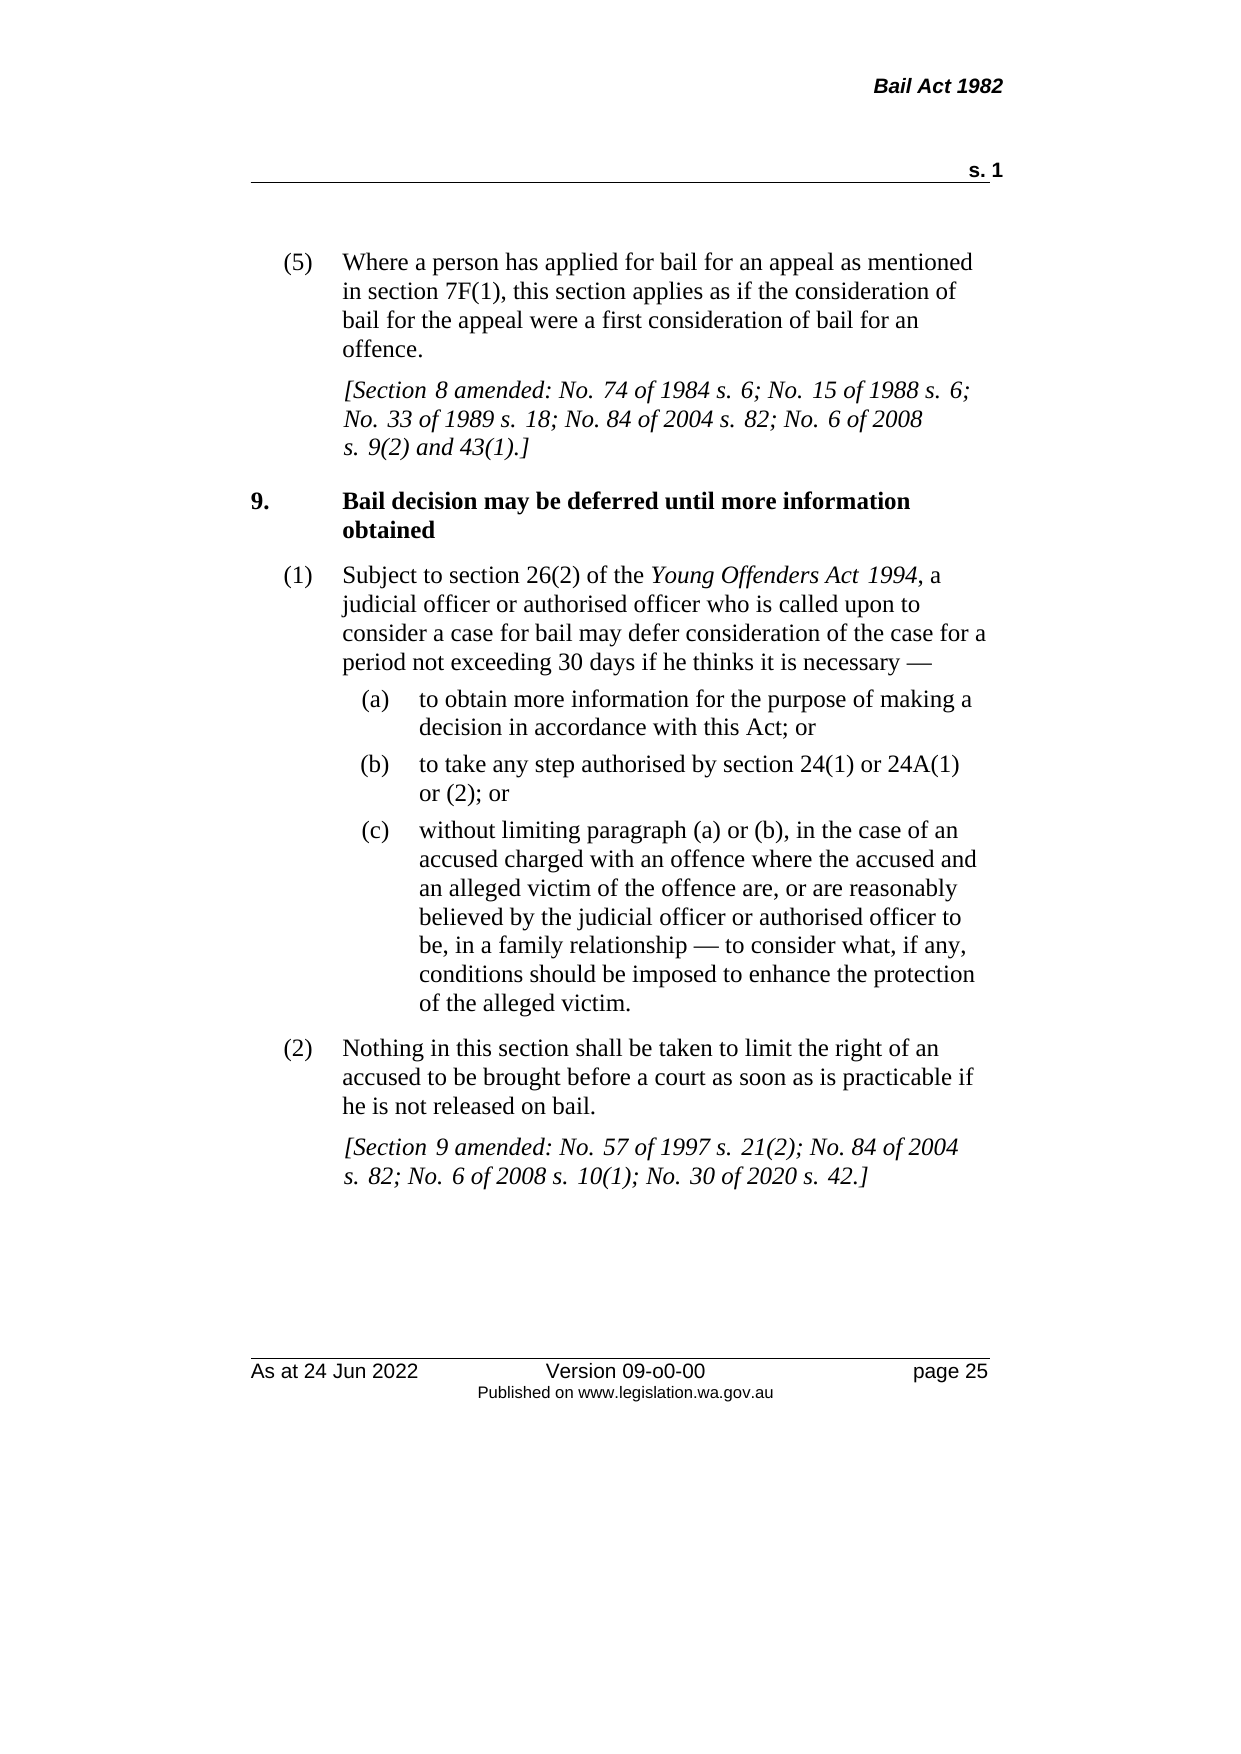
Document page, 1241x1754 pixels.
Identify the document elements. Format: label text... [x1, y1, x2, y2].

text [Section 8 amended: No. 74 of 1984 s. 6; No. 15 of 1988 s. 6; No. 33 of 1989 s. 18; No. 84 of 2004 s. 82; No. 6 of 2008 s. 9(2) and 43(1).] [251, 375, 990, 461]
text (a) to obtain more information for the purpose of making a decision in accordance with this Act; or [251, 684, 990, 741]
text (b) to take any step authorised by section 24(1) or 24A(1) or (2); or [251, 749, 990, 807]
text (1) Subject to section 26(2) of the Young Offenders Act 1994, a judicial officer or authorised officer who is called upon to consider a case for bail may defer consideration of the case for a period not exceeding 30 days if he thinks it is necessary — [251, 560, 990, 675]
text [Section 9 amended: No. 57 of 1997 s. 21(2); No. 84 of 2004 s. 82; No. 6 of 2008 s. 10(1); No. 30 of 2020 s. 42.] [251, 1132, 990, 1189]
text (c) without limiting paragraph (a) or (b), in the case of an accused charged with an offence where the accused and an alleged victim of the offence are, or are reasonably believed by the judicial officer or authorised officer to be, in a family relationship — to consider what, if any, conditions should be imposed to enhance the protection of the alleged victim. [251, 815, 990, 1017]
subtitle 9. Bail decision may be deferred until more information obtained [251, 486, 990, 544]
text (2) Nothing in this section shall be taken to limit the right of an accused to be brought before a court as soon as is practicable if he is not released on bail. [251, 1033, 990, 1119]
text (5) Where a person has applied for bail for an appeal as mentioned in section 7F(1), this section applies as if the consideration of bail for the appeal were a first consideration of bail for an offence. [251, 247, 990, 362]
